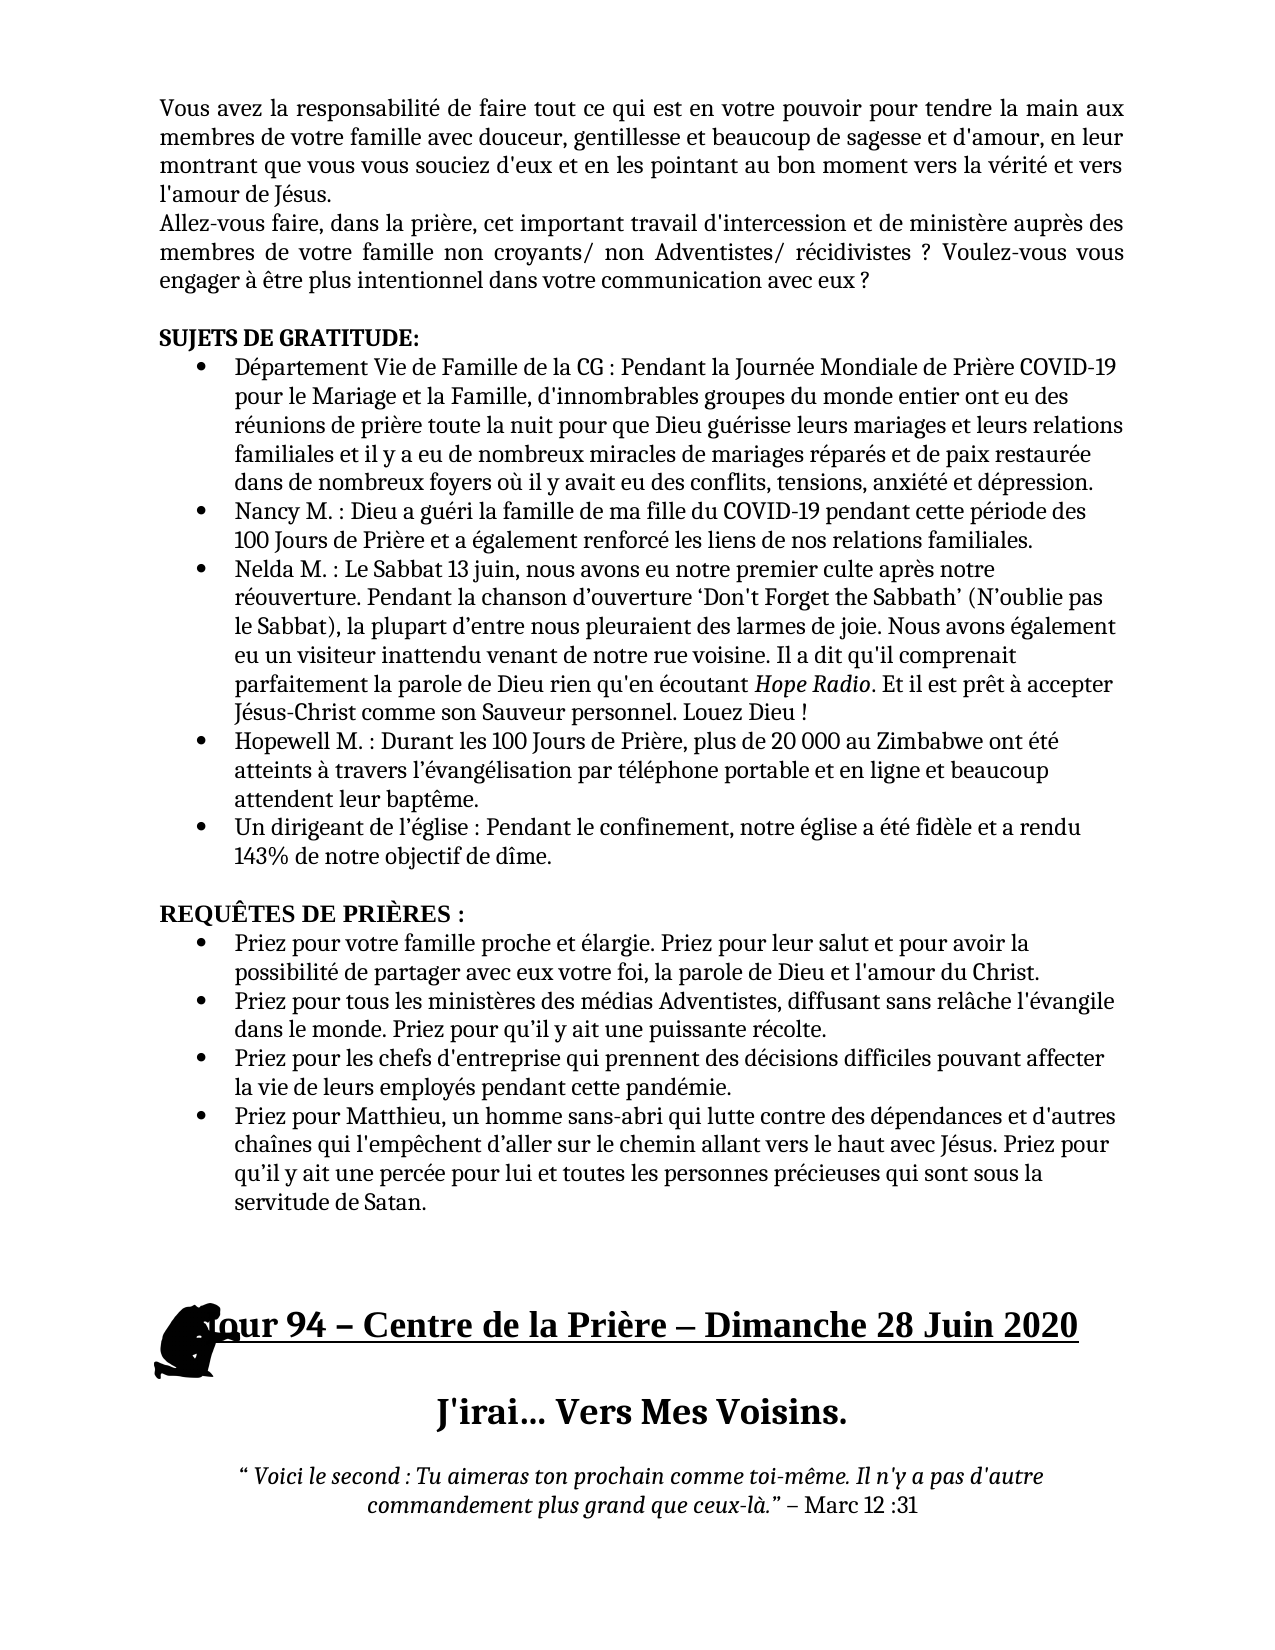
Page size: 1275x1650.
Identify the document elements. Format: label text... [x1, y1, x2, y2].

list Priez pour Matthieu, un homme sans-abri qui lutte contre des dépendances et d'autres chaînes qui l'empêchent d’aller sur le chemin allant vers le haut avec Jésus. Priez pour qu’il y ait une percée pour lui et toutes les personnes précieuses qui sont sous la servitude de Satan. [197, 1102, 1125, 1217]
list Priez pour les chefs d'entreprise qui prennent des décisions difficiles pouvant affecter la vie de leurs employés pendant cette pandémie. [197, 1044, 1125, 1102]
list Priez pour tous les ministères des médias Adventistes, diffusant sans relâche l'évangile dans le monde. Priez pour qu’il y ait une puissante récolte. [197, 987, 1125, 1044]
list Un dirigeant de l’église : Pendant le confinement, notre église a été fidèle et a rendu 143% de notre objectif de dîme. [197, 813, 1125, 899]
text REQUÊTES DE PRIÈRES : [159, 899, 1125, 929]
text SUJETS DE GRATITUDE: [159, 324, 1125, 353]
list Nancy M. : Dieu a guéri la famille de ma fille du COVID-19 pendant cette période des 100 Jours de Prière et a également renforcé les liens de nos relations familiales. [197, 497, 1125, 554]
text Allez-vous faire, dans la prière, cet important travail d'intercession et de ministère auprès des membres de votre famille non croyants/ non Adventistes/ récidivistes ? Voulez-vous vous engager à être plus intentionnel dans votre communication avec eux ? [159, 209, 1125, 295]
list Nelda M. : Le Sabbat 13 juin, nous avons eu notre premier culte après notre réouverture. Pendant la chanson d’ouverture ‘Don't Forget the Sabbath’ (N’oublie pas le Sabbat), la plupart d’entre nous pleuraient des larmes de joie. Nous avons également eu un visiteur inattendu venant de notre rue voisine. Il a dit qu'il comprenait parfaitement la parole de Dieu rien qu'en écoutant Hope Radio. Et il est prêt à accepter Jésus-Christ comme son Sauveur personnel. Louez Dieu ! [197, 554, 1125, 727]
list Priez pour votre famille proche et élargie. Priez pour leur salut et pour avoir la possibilité de partager avec eux votre foi, la parole de Dieu et l'amour du Christ. [197, 929, 1125, 987]
list Hopewell M. : Durant les 100 Jours de Prière, plus de 20 000 au Zimbabwe ont été atteints à travers l’évangélisation par téléphone portable et en ligne et beaucoup attendent leur baptême. [197, 727, 1125, 813]
picture [154, 1303, 241, 1379]
text J'irai… Vers Mes Voisins. [159, 1390, 1125, 1433]
text Vous avez la responsabilité de faire tout ce qui est en votre pouvoir pour tendre la main aux membres de votre famille avec douceur, gentillesse et beaucoup de sagesse et d'amour, en leur montrant que vous vous souciez d'eux et en les pointant au bon moment vers la vérité et vers l'amour de Jésus. [159, 94, 1125, 209]
text “ Voici le second : Tu aimeras ton prochain comme toi-même. Il n'y a pas d'autre commandement plus grand que ceux-là.” – Marc 12 :31 [159, 1462, 1125, 1520]
text Jour 94 – Centre de la Prière – Dimanche 28 Juin 2020 [241, 1303, 1125, 1347]
list Département Vie de Famille de la CG : Pendant la Journée Mondiale de Prière COVID-19 pour le Mariage et la Famille, d'innombrables groupes du monde entier ont eu des réunions de prière toute la nuit pour que Dieu guérisse leurs mariages et leurs relations familiales et il y a eu de nombreux miracles de mariages réparés et de paix restaurée dans de nombreux foyers où il y avait eu des conflits, tensions, anxiété et dépression. [197, 353, 1125, 497]
